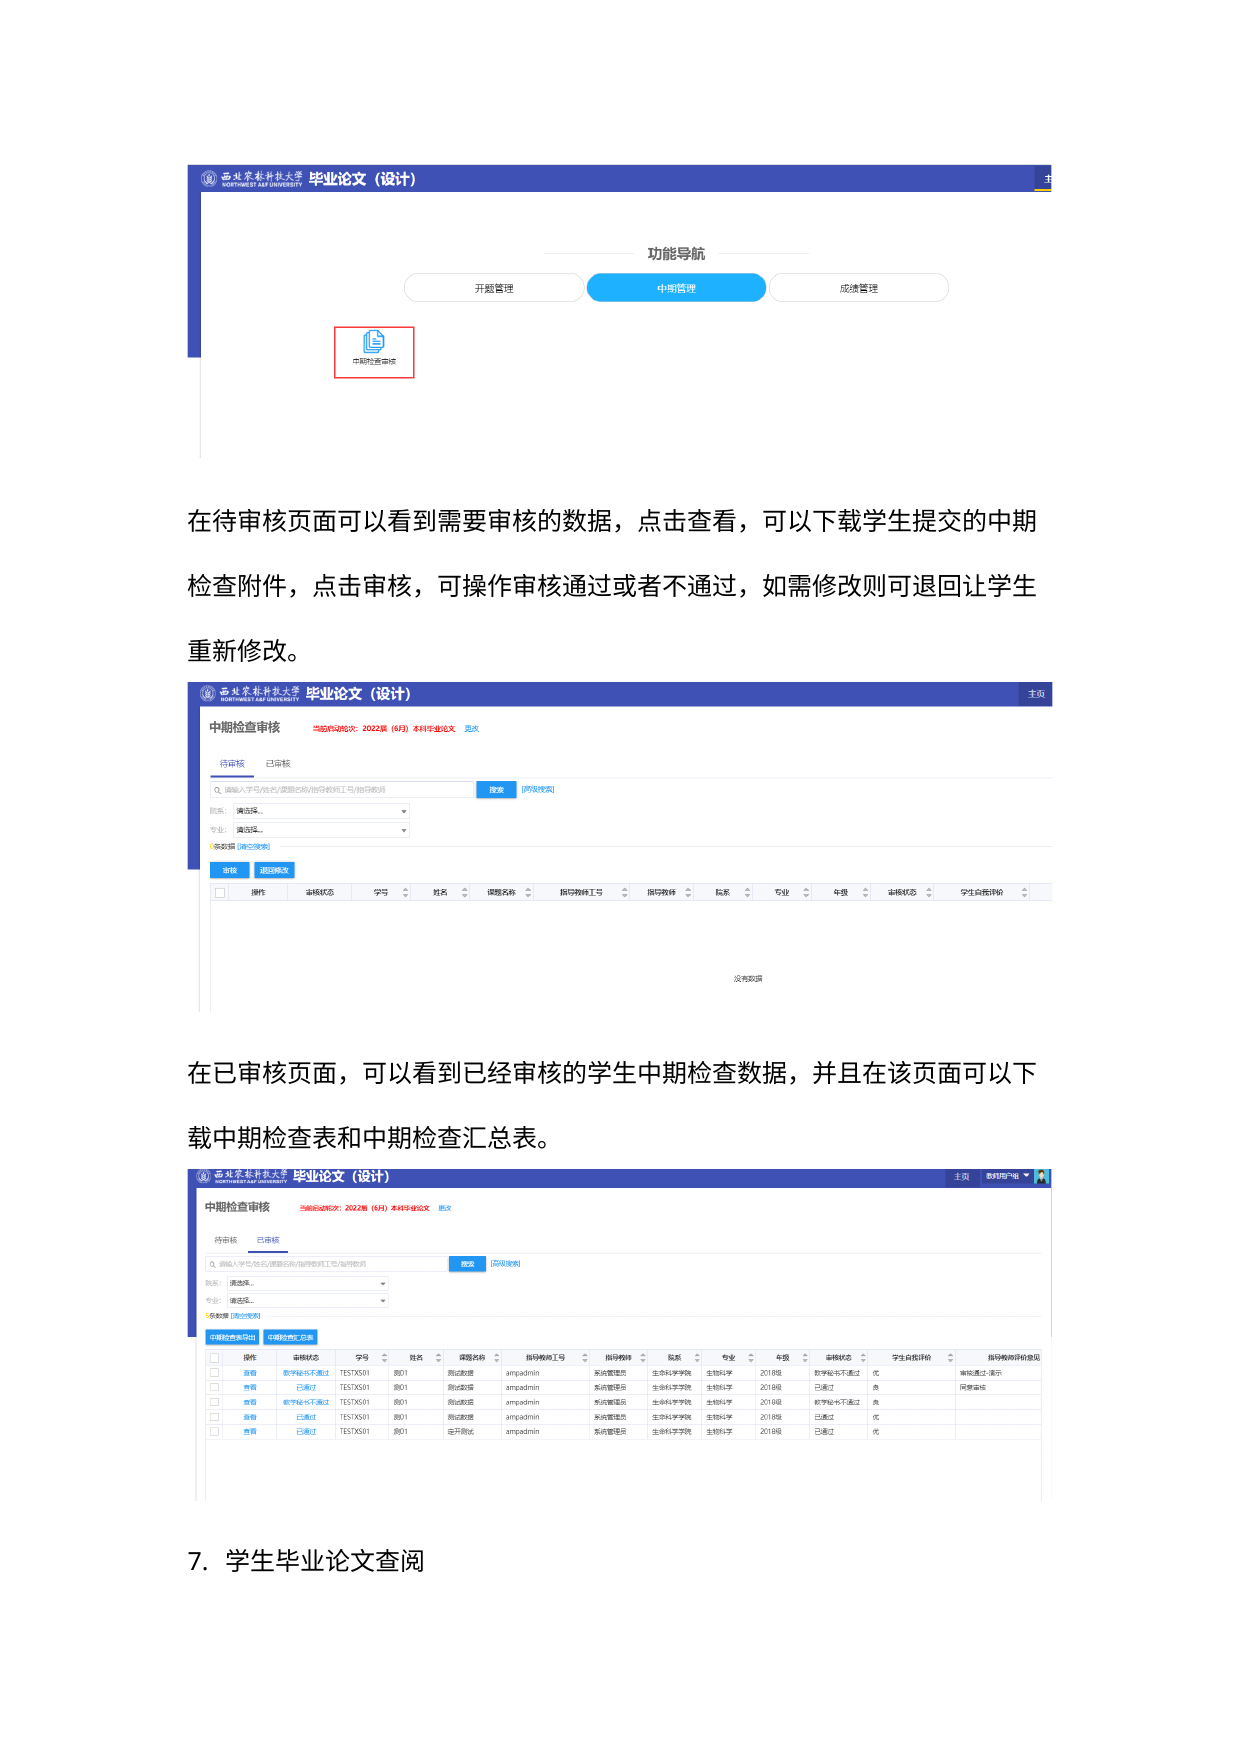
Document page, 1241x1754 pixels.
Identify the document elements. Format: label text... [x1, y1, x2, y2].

picture [187, 162, 1052, 458]
picture [187, 682, 1053, 1012]
list 在待审核页面可以看到需要审核的数据，点击查看，可以下载学生提交的中期检查附件，点击审核，可操作审核通过或者不通过，如需修改则可退回让学生重新修改。 [187, 487, 1053, 682]
list 在已审核页面，可以看到已经审核的学生中期检查数据，并且在该页面可以下载中期检查表和中期检查汇总表。 [187, 1039, 1053, 1169]
list 学生毕业论文查阅 [187, 1527, 1053, 1592]
picture [187, 1169, 1052, 1501]
